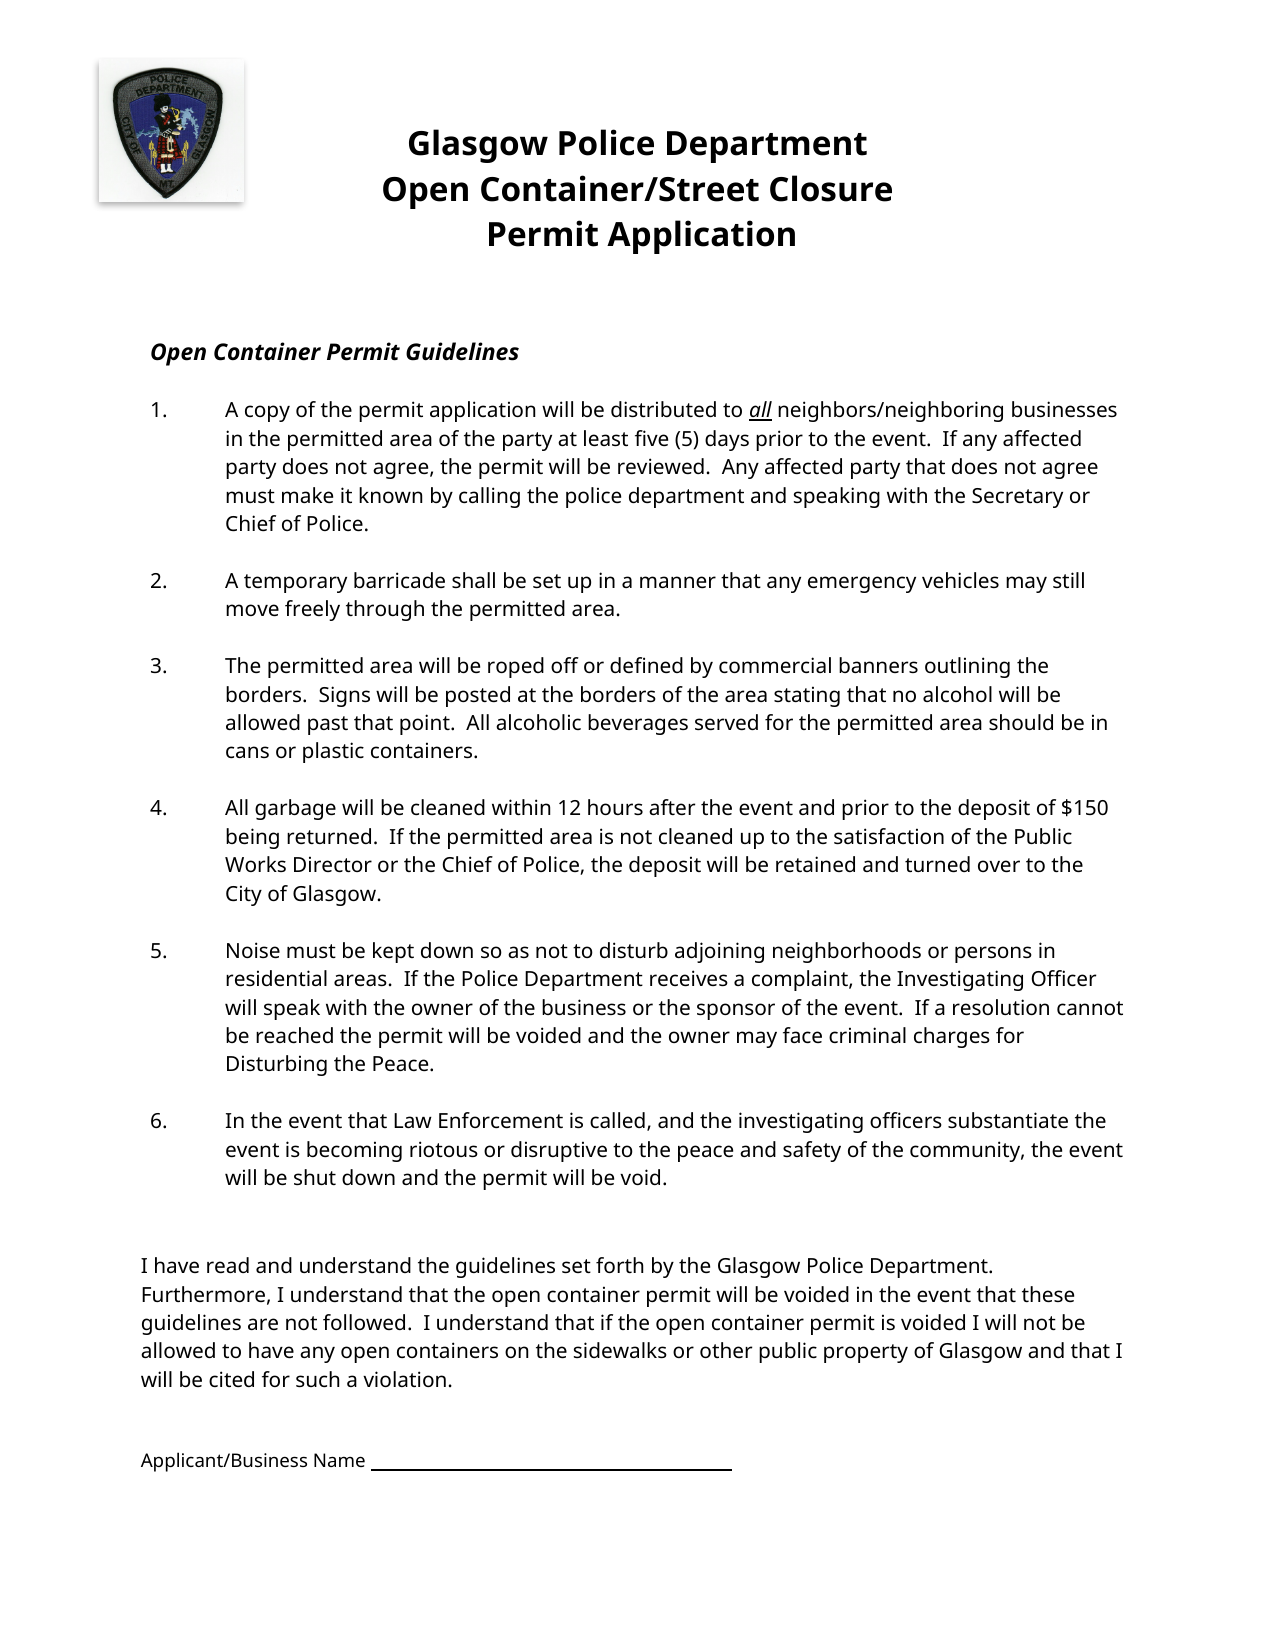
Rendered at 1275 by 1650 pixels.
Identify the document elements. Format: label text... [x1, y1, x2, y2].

text The permitted area will be roped off or defined by commercial banners outlining the borders. Signs will be posted at the borders of the area stating that no alcohol will be allowed past that point. All alcoholic beverages served for the permitted area should be in cans or plastic containers. [150, 651, 1125, 765]
text All garbage will be cleaned within 12 hours after the event and prior to the deposit of $150 being returned. If the permitted area is not cleaned up to the satisfaction of the Public Works Director or the Chief of Police, the deposit will be retained and turned over to the City of Glasgow. [150, 793, 1125, 907]
text Open Container Permit Guidelines [150, 336, 1125, 367]
text Noise must be kept down so as not to disturb adjoining neighborhoods or persons in residential areas. If the Police Department receives a complaint, the Investigating Officer will speak with the owner of the business or the sponsor of the event. If a resolution cannot be reached the permit will be voided and the owner may face criminal charges for Disturbing the Peace. [150, 936, 1125, 1078]
text In the event that Law Enforcement is called, and the investigating officers substantiate the event is becoming riotous or disruptive to the peace and safety of the community, the event will be shut down and the permit will be void. [150, 1106, 1125, 1192]
text Applicant/Business Name [141, 1447, 1125, 1473]
text Open Container/Street Closure [245, 165, 1125, 211]
text A temporary barricade shall be set up in a manner that any emergency vehicles may still move freely through the permitted area. [150, 566, 1125, 623]
text I have read and understand the guidelines set forth by the Glasgow Police Department. Furthermore, I understand that the open container permit will be voided in the event that these guidelines are not followed. I understand that if the open container permit is voided I will not be allowed to have any open containers on the sidewalks or other public property of Glasgow and that I will be cited for such a violation. [141, 1251, 1125, 1393]
text A copy of the permit application will be distributed to all neighbors/neighboring businesses in the permitted area of the party at least five (5) days prior to the event. If any affected party does not agree, the permit will be reviewed. Any affected party that does not agree must make it known by calling the police department and speaking with the Secretary or Chief of Police. [150, 395, 1125, 538]
text Glasgow Police Department [247, 120, 1125, 165]
text Permit Application [150, 211, 1125, 256]
picture [99, 59, 244, 202]
